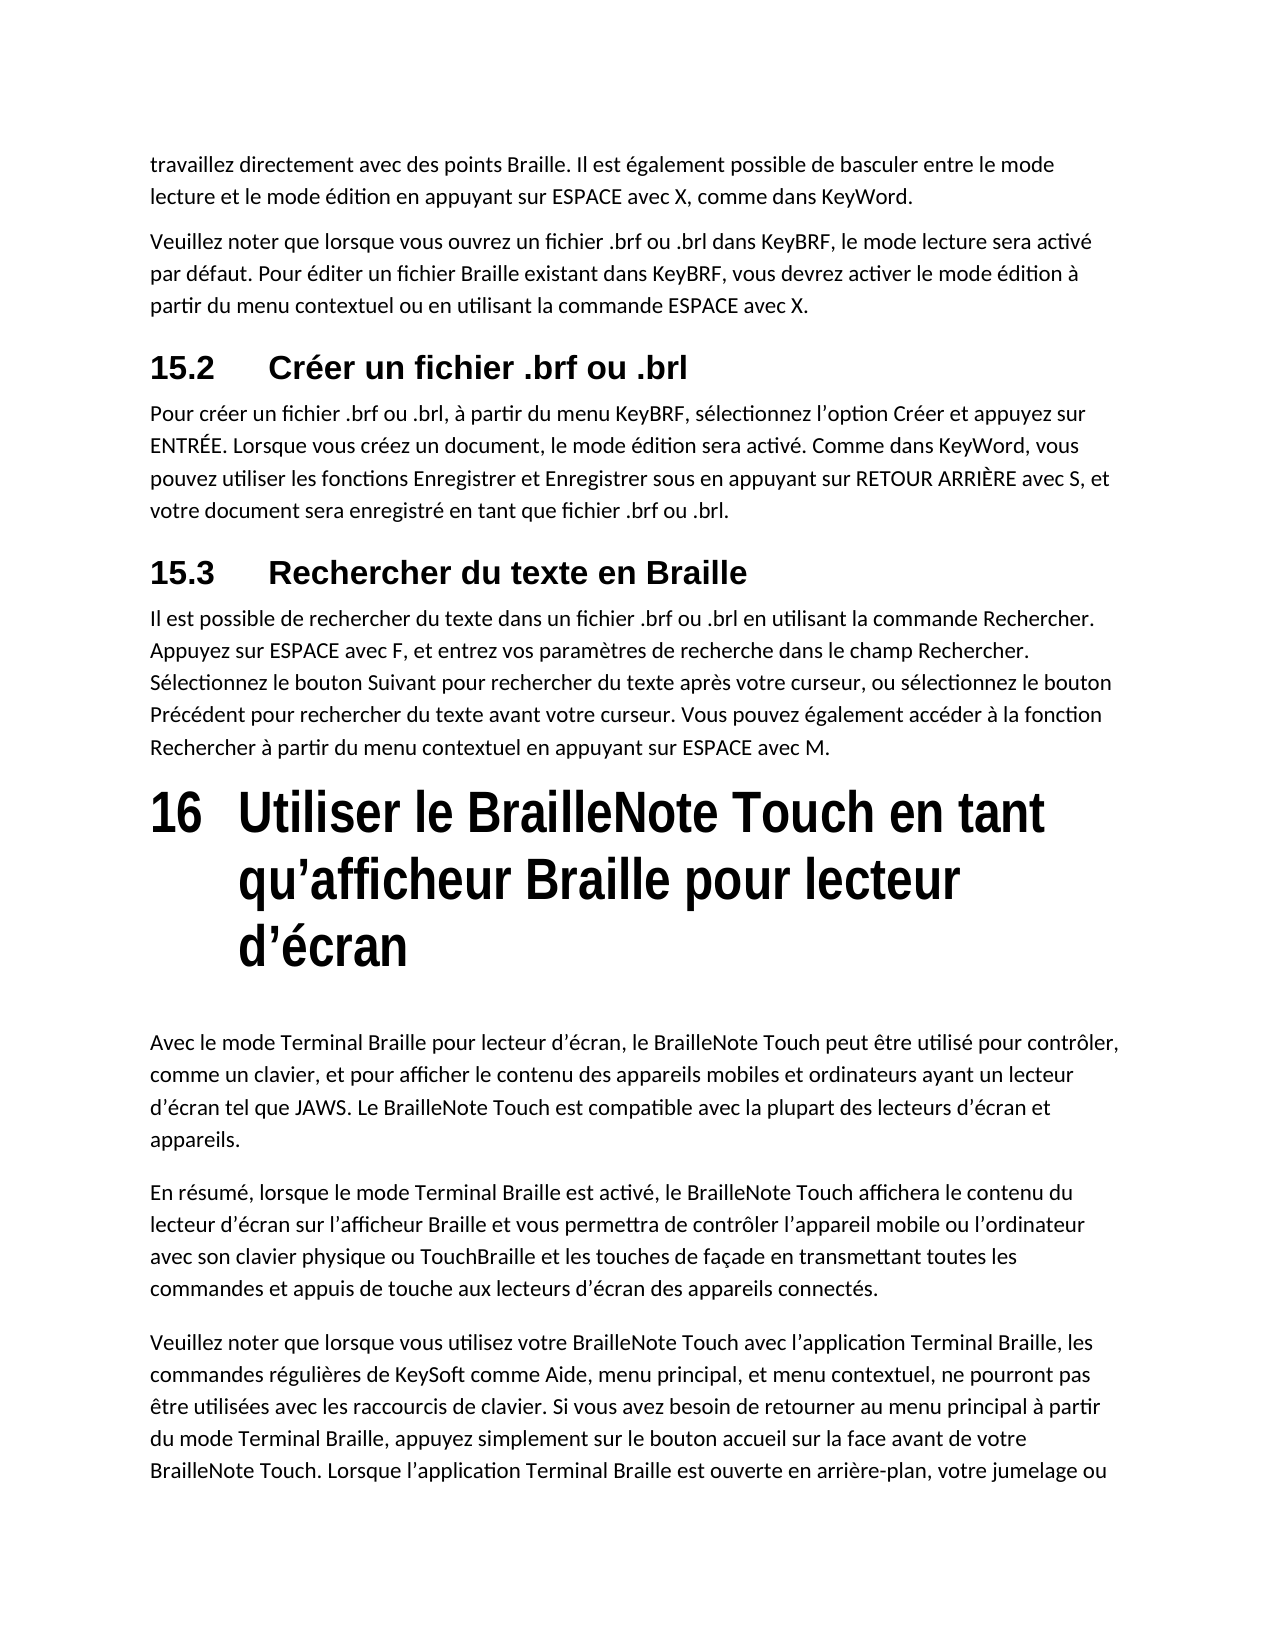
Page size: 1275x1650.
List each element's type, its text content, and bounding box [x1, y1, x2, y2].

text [150, 1328, 1125, 1484]
text Veuillez noter que lorsque vous ouvrez un fichier .brf ou .brl dans KeyBRF, le mode lecture sera activé par défaut. Pour éditer un fichier Braille existant dans KeyBRF, vous devrez activer le mode édition à partir du menu contextuel ou en utilisant la commande ESPACE avec X. [150, 227, 1125, 319]
subtitle Créer un fichier .brf ou .brl [150, 348, 1125, 387]
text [150, 150, 1125, 210]
text En résumé, lorsque le mode Terminal Braille est activé, le BrailleNote Touch affichera le contenu du lecteur d’écran sur l’afficheur Braille et vous permettra de contrôler l’appareil mobile ou l’ordinateur avec son clavier physique ou TouchBraille et les touches de façade en transmettant toutes les commandes et appuis de touche aux lecteurs d’écran des appareils connectés. [150, 1178, 1125, 1303]
text Avec le mode Terminal Braille pour lecteur d’écran, le BrailleNote Touch peut être utilisé pour contrôler, comme un clavier, et pour afficher le contenu des appareils mobiles et ordinateurs ayant un lecteur d’écran tel que JAWS. Le BrailleNote Touch est compatible avec la plupart des lecteurs d’écran et appareils. [150, 1028, 1125, 1153]
text Pour créer un fichier .brf ou .brl, à partir du menu KeyBRF, sélectionnez l’option Créer et appuyez sur ENTRÉE. Lorsque vous créez un document, le mode édition sera activé. Comme dans KeyWord, vous pouvez utiliser les fonctions Enregistrer et Enregistrer sous en appuyant sur RETOUR ARRIÈRE avec S, et votre document sera enregistré en tant que fichier .brf ou .brl. [150, 399, 1125, 524]
subtitle Utiliser le BrailleNote Touch en tant qu’afficheur Braille pour lecteur d’écran [150, 777, 1125, 978]
subtitle Rechercher du texte en Braille [150, 553, 1125, 592]
text Il est possible de rechercher du texte dans un fichier .brf ou .brl en utilisant la commande Rechercher. Appuyez sur ESPACE avec F, et entrez vos paramètres de recherche dans le champ Rechercher. Sélectionnez le bouton Suivant pour rechercher du texte après votre curseur, ou sélectionnez le bouton Précédent pour rechercher du texte avant votre curseur. Vous pouvez également accéder à la fonction Rechercher à partir du menu contextuel en appuyant sur ESPACE avec M. [150, 604, 1125, 761]
